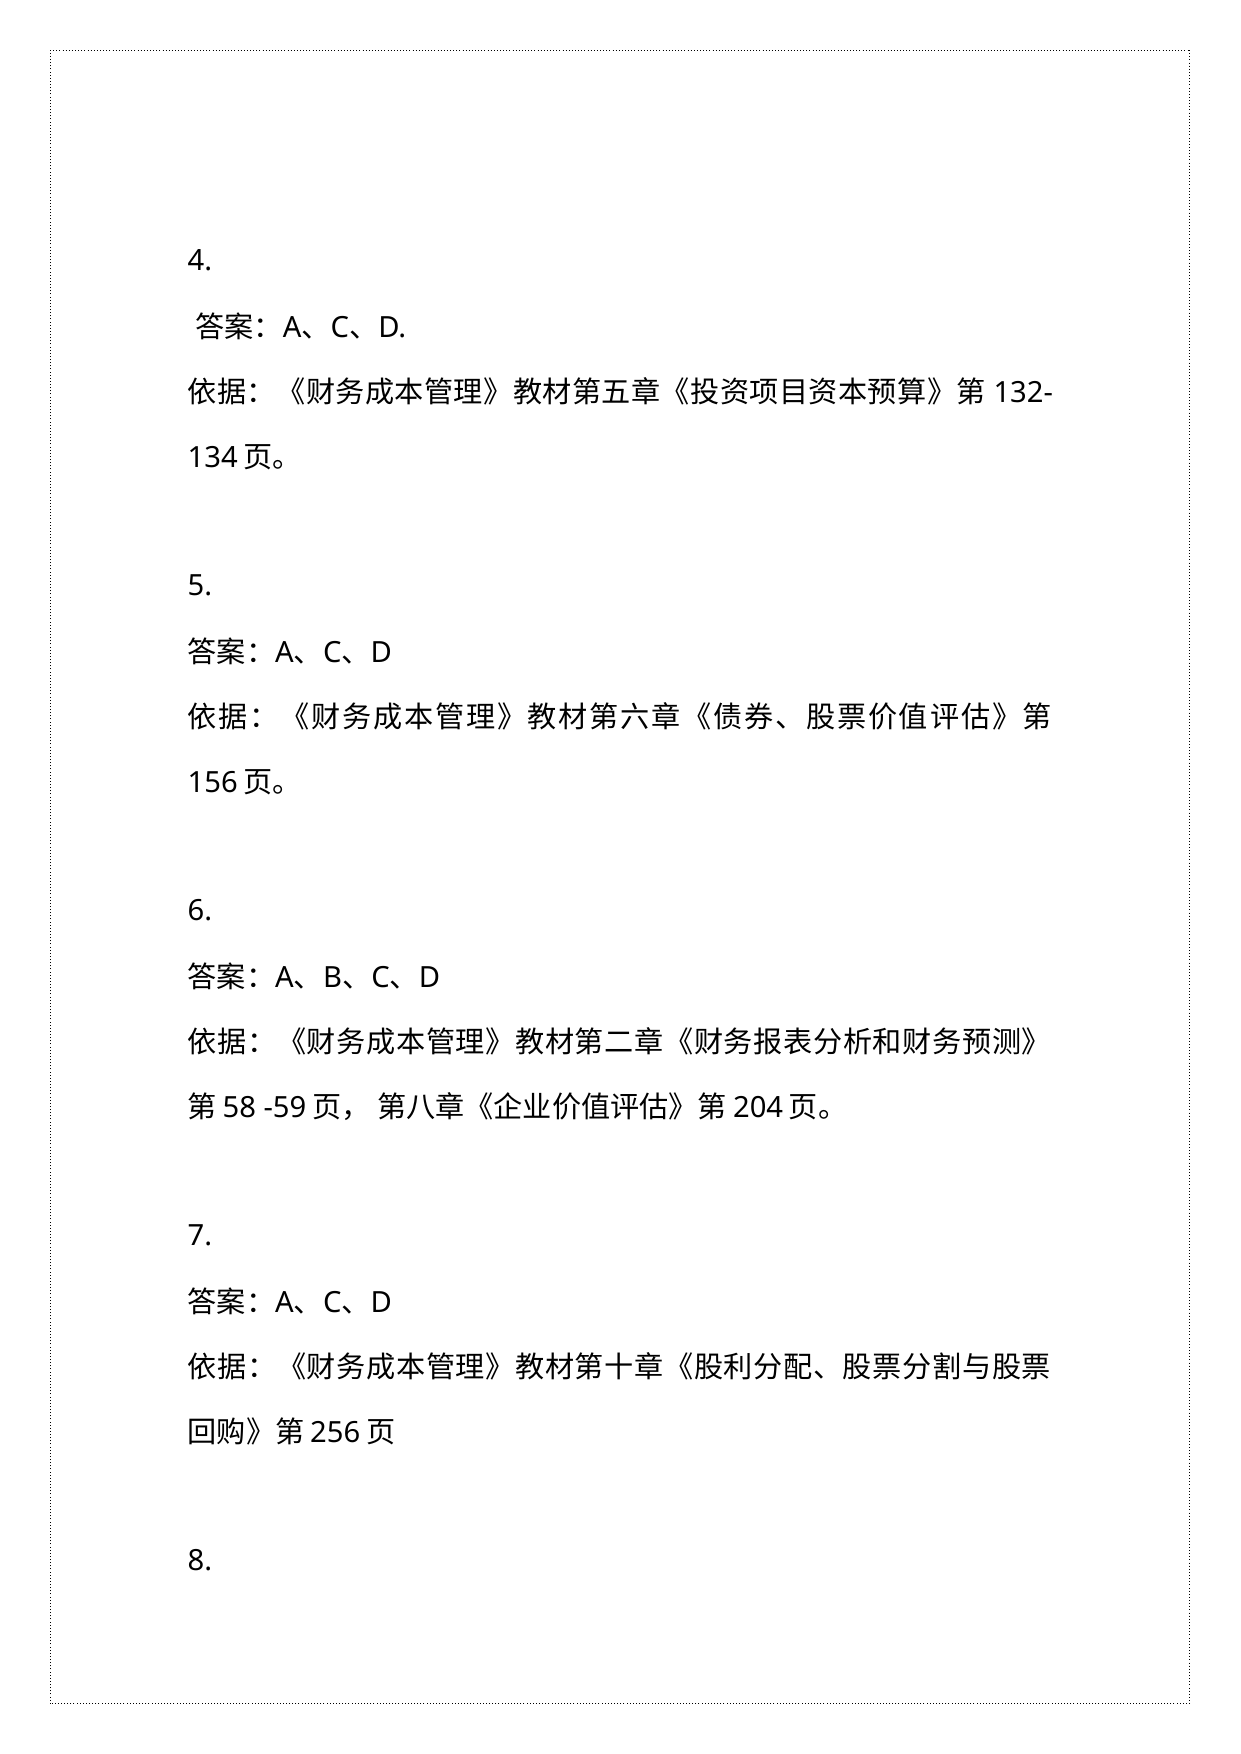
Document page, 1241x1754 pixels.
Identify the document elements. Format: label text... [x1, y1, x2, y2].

text 答案：A、C、D [187, 1267, 1053, 1332]
text 依据：《财务成本管理》教材第五章《投资项目资本预算》第132-134页。 [187, 357, 1053, 487]
text 8. [187, 1527, 1053, 1592]
text 5. [187, 552, 1053, 617]
text 6. [187, 877, 1053, 942]
text 依据：《财务成本管理》教材第六章《债券、股票价值评估》第156页。 [187, 682, 1053, 812]
text 依据：《财务成本管理》教材第二章《财务报表分析和财务预测》第58 -59页， 第八章《企业价值评估》第204页。 [187, 1007, 1053, 1137]
text 答案：A、B、C、D [187, 942, 1053, 1007]
text 答案：A、C、D. [187, 292, 1053, 357]
text 4. [187, 227, 1053, 292]
text 答案：A、C、D [187, 617, 1053, 682]
text 7. [187, 1202, 1053, 1267]
text 依据：《财务成本管理》教材第十章《股利分配、股票分割与股票回购》第256页 [187, 1332, 1053, 1462]
